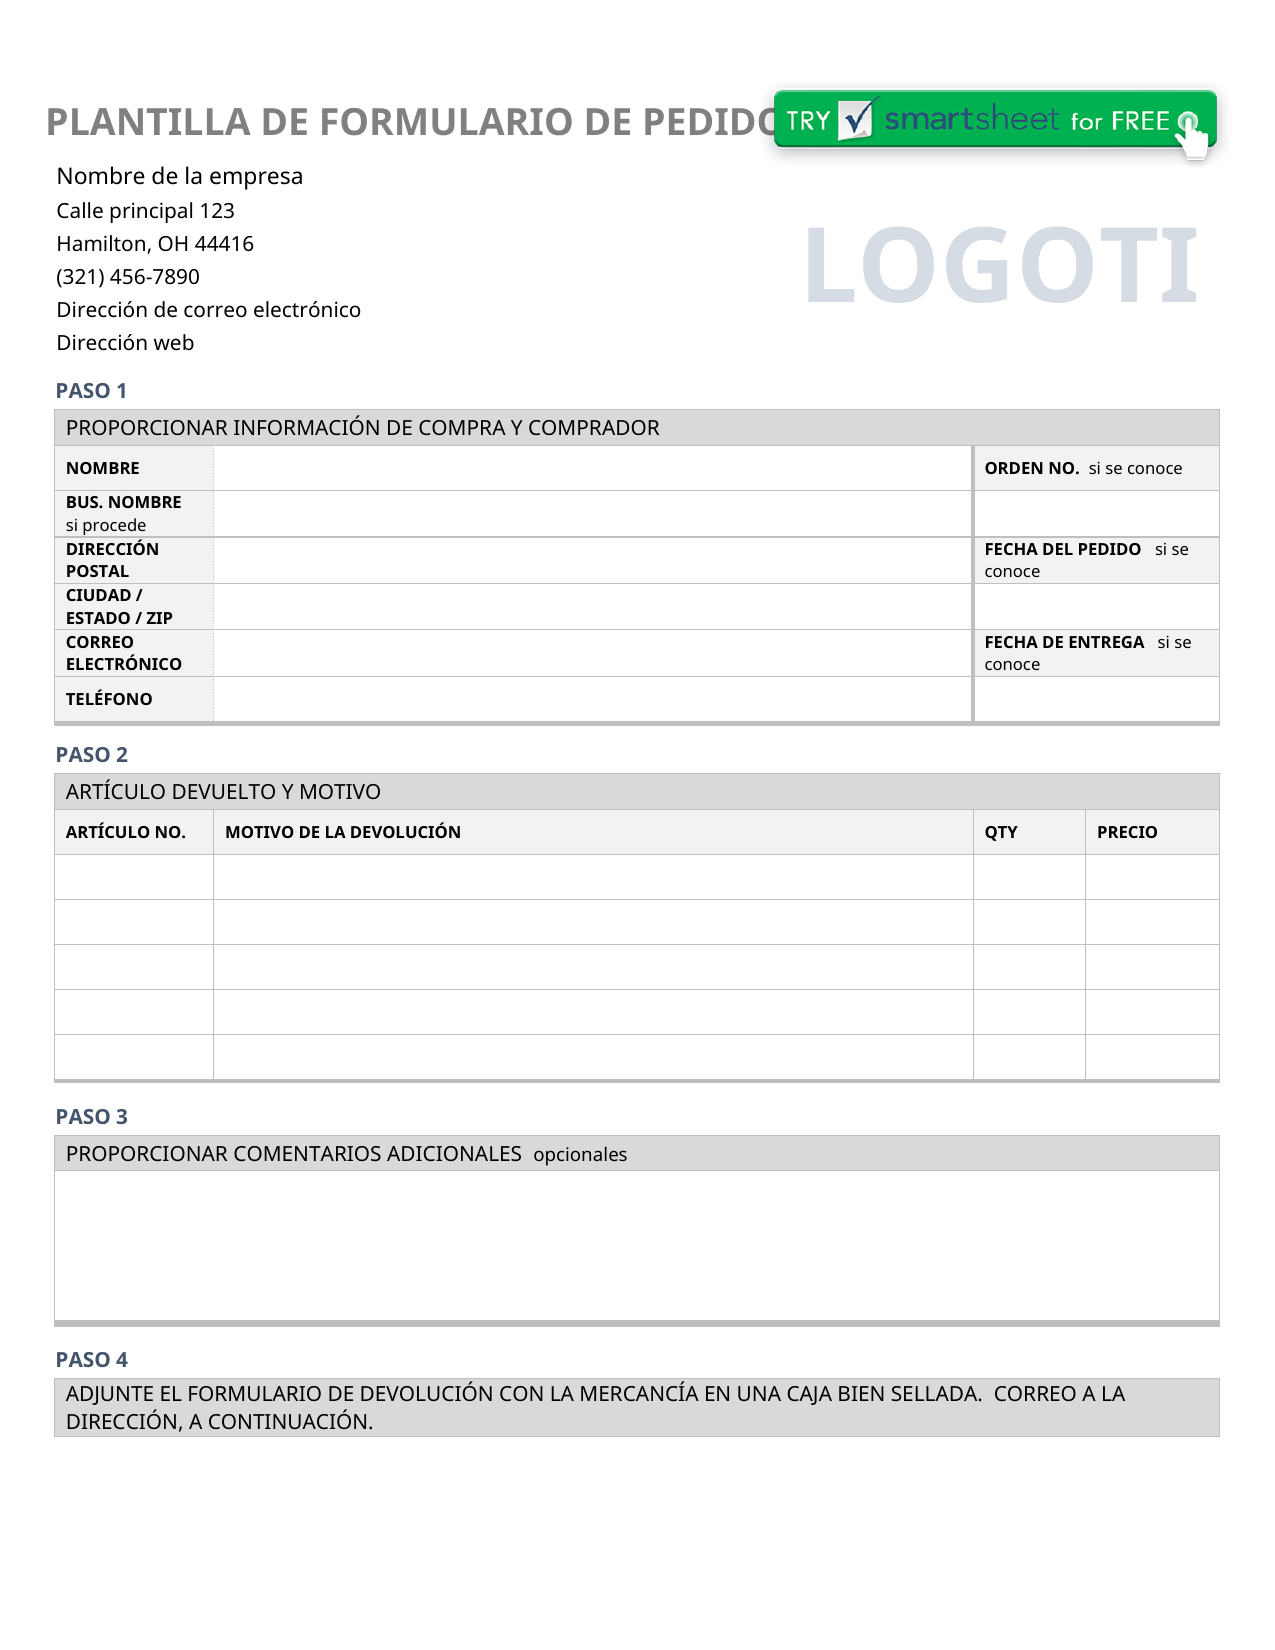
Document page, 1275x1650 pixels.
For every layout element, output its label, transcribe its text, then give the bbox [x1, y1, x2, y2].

table_cell CORREO ELECTRÓNICO [55, 630, 214, 676]
table_cell [55, 990, 213, 1034]
table_cell [214, 1035, 973, 1079]
table_cell DIRECCIÓN POSTAL [55, 538, 214, 583]
table_header PASO 3 [54, 1097, 1219, 1135]
table_cell FECHA DEL PEDIDO si se conoce [975, 538, 1219, 583]
table_cell ADJUNTE EL FORMULARIO DE DEVOLUCIÓN CON LA MERCANCÍA EN UNA CAJA BIEN SELLADA. CORREO A LA DIRECCIÓN, A CONTINUACIÓN. [55, 1379, 1219, 1436]
table_cell [55, 945, 213, 989]
table_header PASO 1 [54, 372, 1219, 409]
table_header Nombre de la empresa [45, 158, 495, 194]
table_cell [974, 1035, 1085, 1079]
table_cell [214, 990, 973, 1034]
table_cell Dirección web [45, 326, 495, 359]
table_cell [1086, 990, 1219, 1034]
table_cell NOMBRE [55, 446, 214, 490]
table_cell [975, 491, 1219, 536]
table_cell Dirección de correo electrónico [45, 293, 495, 326]
picture [758, 78, 1232, 170]
table_cell PROPORCIONAR INFORMACIÓN DE COMPRA Y COMPRADOR [55, 410, 1219, 445]
table_cell PROPORCIONAR COMENTARIOS ADICIONALES opcionales [55, 1136, 1219, 1170]
table_cell [55, 1171, 1219, 1320]
table_cell Calle principal 123 [45, 194, 495, 227]
table_header PASO 2 [54, 736, 1219, 773]
table_cell [975, 677, 1219, 721]
table_cell [975, 584, 1219, 629]
table_cell TELÉFONO [55, 677, 214, 721]
table_cell [214, 677, 971, 721]
table_cell ORDEN NO. si se conoce [975, 446, 1219, 490]
table_cell [974, 900, 1085, 944]
table_cell [1086, 855, 1219, 899]
table_cell ARTÍCULO DEVUELTO Y MOTIVO [55, 774, 1219, 809]
table_cell [214, 538, 971, 583]
table_cell [55, 855, 213, 899]
table_cell (321) 456-7890 [45, 260, 495, 293]
table_cell QTY [974, 810, 1085, 854]
table_cell PRECIO [1086, 810, 1219, 854]
table_cell [1086, 945, 1219, 989]
table_cell MOTIVO DE LA DEVOLUCIÓN [214, 810, 973, 854]
table_cell [214, 630, 971, 676]
table_header PASO 4 [54, 1341, 1219, 1378]
table_cell ARTÍCULO NO. [55, 810, 213, 854]
table_cell [1086, 1035, 1219, 1079]
table_cell [55, 900, 213, 944]
table_cell [974, 855, 1085, 899]
table_cell Hamilton, OH 44416 [45, 227, 495, 260]
table_cell [1086, 900, 1219, 944]
text PLANTILLA DE FORMULARIO DE PEDIDO DE DEVOLUCIÓN [45, 95, 758, 146]
table_cell [55, 1035, 213, 1079]
table_cell [214, 446, 971, 490]
table_cell CIUDAD / ESTADO / ZIP [55, 584, 214, 629]
table_cell [214, 855, 973, 899]
table_cell [214, 584, 971, 629]
table_cell [974, 945, 1085, 989]
table_cell BUS. NOMBRE si procede [55, 491, 214, 536]
table_cell [214, 900, 973, 944]
table_cell FECHA DE ENTREGA si se conoce [975, 630, 1219, 676]
table_cell [974, 990, 1085, 1034]
table_cell [214, 945, 973, 989]
table_cell [214, 491, 971, 536]
